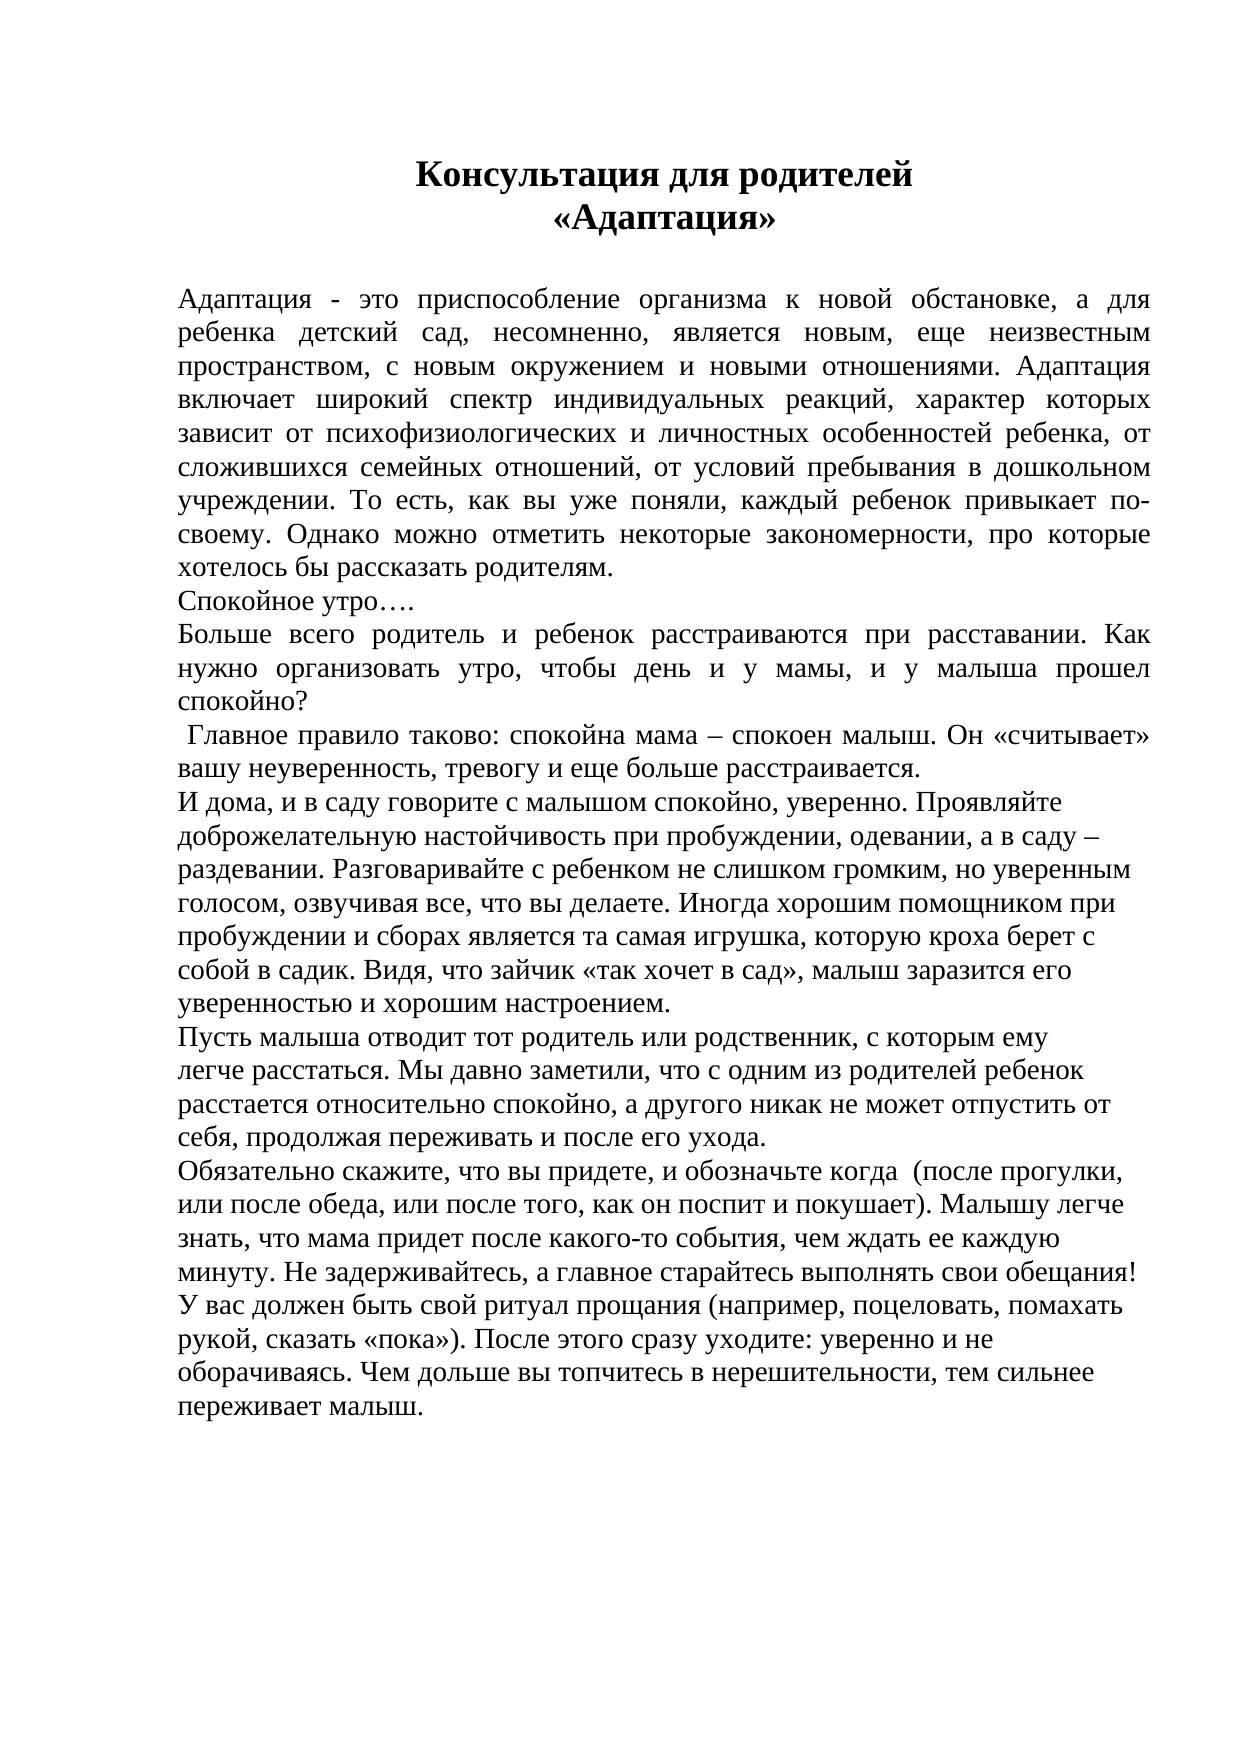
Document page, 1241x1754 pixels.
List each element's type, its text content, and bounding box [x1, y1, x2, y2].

text минуту. Не задерживайтесь, а главное старайтесь выполнять свои обещания! [177, 1254, 1152, 1287]
text доброжелательную настойчивость при пробуждении, одевании, а в саду – [177, 818, 1152, 851]
text уверенностью и хорошим настроением. [177, 985, 1152, 1019]
text знать, что мама придет после какого-то события, чем ждать ее каждую [177, 1220, 1152, 1254]
text переживает малыш. [177, 1388, 1152, 1421]
text Адаптация - это приспособление организма к новой обстановке, а для ребенка детский сад, несомненно, является новым, еще неизвестным пространством, с новым окружением и новыми отношениями. Адаптация включает широкий спектр индивидуальных реакций, характер которых зависит от психофизиологических и личностных особенностей ребенка, от сложившихся семейных отношений, от условий пребывания в дошкольном учреждении. То есть, как вы уже поняли, каждый ребенок привыкает по-своему. Однако можно отметить некоторые закономерности, про которые хотелось бы рассказать родителям. [177, 281, 1152, 583]
text или после обеда, или после того, как он поспит и покушает). Малышу легче [177, 1187, 1152, 1220]
text раздевании. Разговаривайте с ребенком не слишком громким, но уверенным [177, 851, 1152, 885]
text Обязательно скажите, что вы придете, и обозначьте когда (после прогулки, [177, 1153, 1152, 1187]
text голосом, озвучивая все, что вы делаете. Иногда хорошим помощником при [177, 885, 1152, 918]
text легче расстаться. Мы давно заметили, что с одним из родителей ребенок [177, 1052, 1152, 1086]
text «Адаптация» [177, 195, 1152, 238]
text себя, продолжая переживать и после его ухода. [177, 1119, 1152, 1153]
text И дома, и в саду говорите с малышом спокойно, уверенно. Проявляйте [177, 784, 1152, 818]
text Спокойное утро…. [177, 583, 1152, 616]
text рукой, сказать «пока»). После этого сразу уходите: уверенно и не [177, 1321, 1152, 1354]
text Главное правило таково: спокойна мама – спокоен малыш. Он «считывает» вашу неуверенность, тревогу и еще больше расстраивается. [177, 717, 1152, 784]
text пробуждении и сборах является та самая игрушка, которую кроха берет с [177, 918, 1152, 952]
text расстается относительно спокойно, а другого никак не может отпустить от [177, 1086, 1152, 1119]
text оборачиваясь. Чем дольше вы топчитесь в нерешительности, тем сильнее [177, 1354, 1152, 1388]
text собой в садик. Видя, что зайчик «так хочет в сад», малыш заразится его [177, 952, 1152, 985]
text Больше всего родитель и ребенок расстраиваются при расставании. Как нужно организовать утро, чтобы день и у мамы, и у малыша прошел спокойно? [177, 616, 1152, 717]
text Пусть малыша отводит тот родитель или родственник, с которым ему [177, 1019, 1152, 1052]
text У вас должен быть свой ритуал прощания (например, поцеловать, помахать [177, 1287, 1152, 1321]
text Консультация для родителей [177, 152, 1152, 195]
